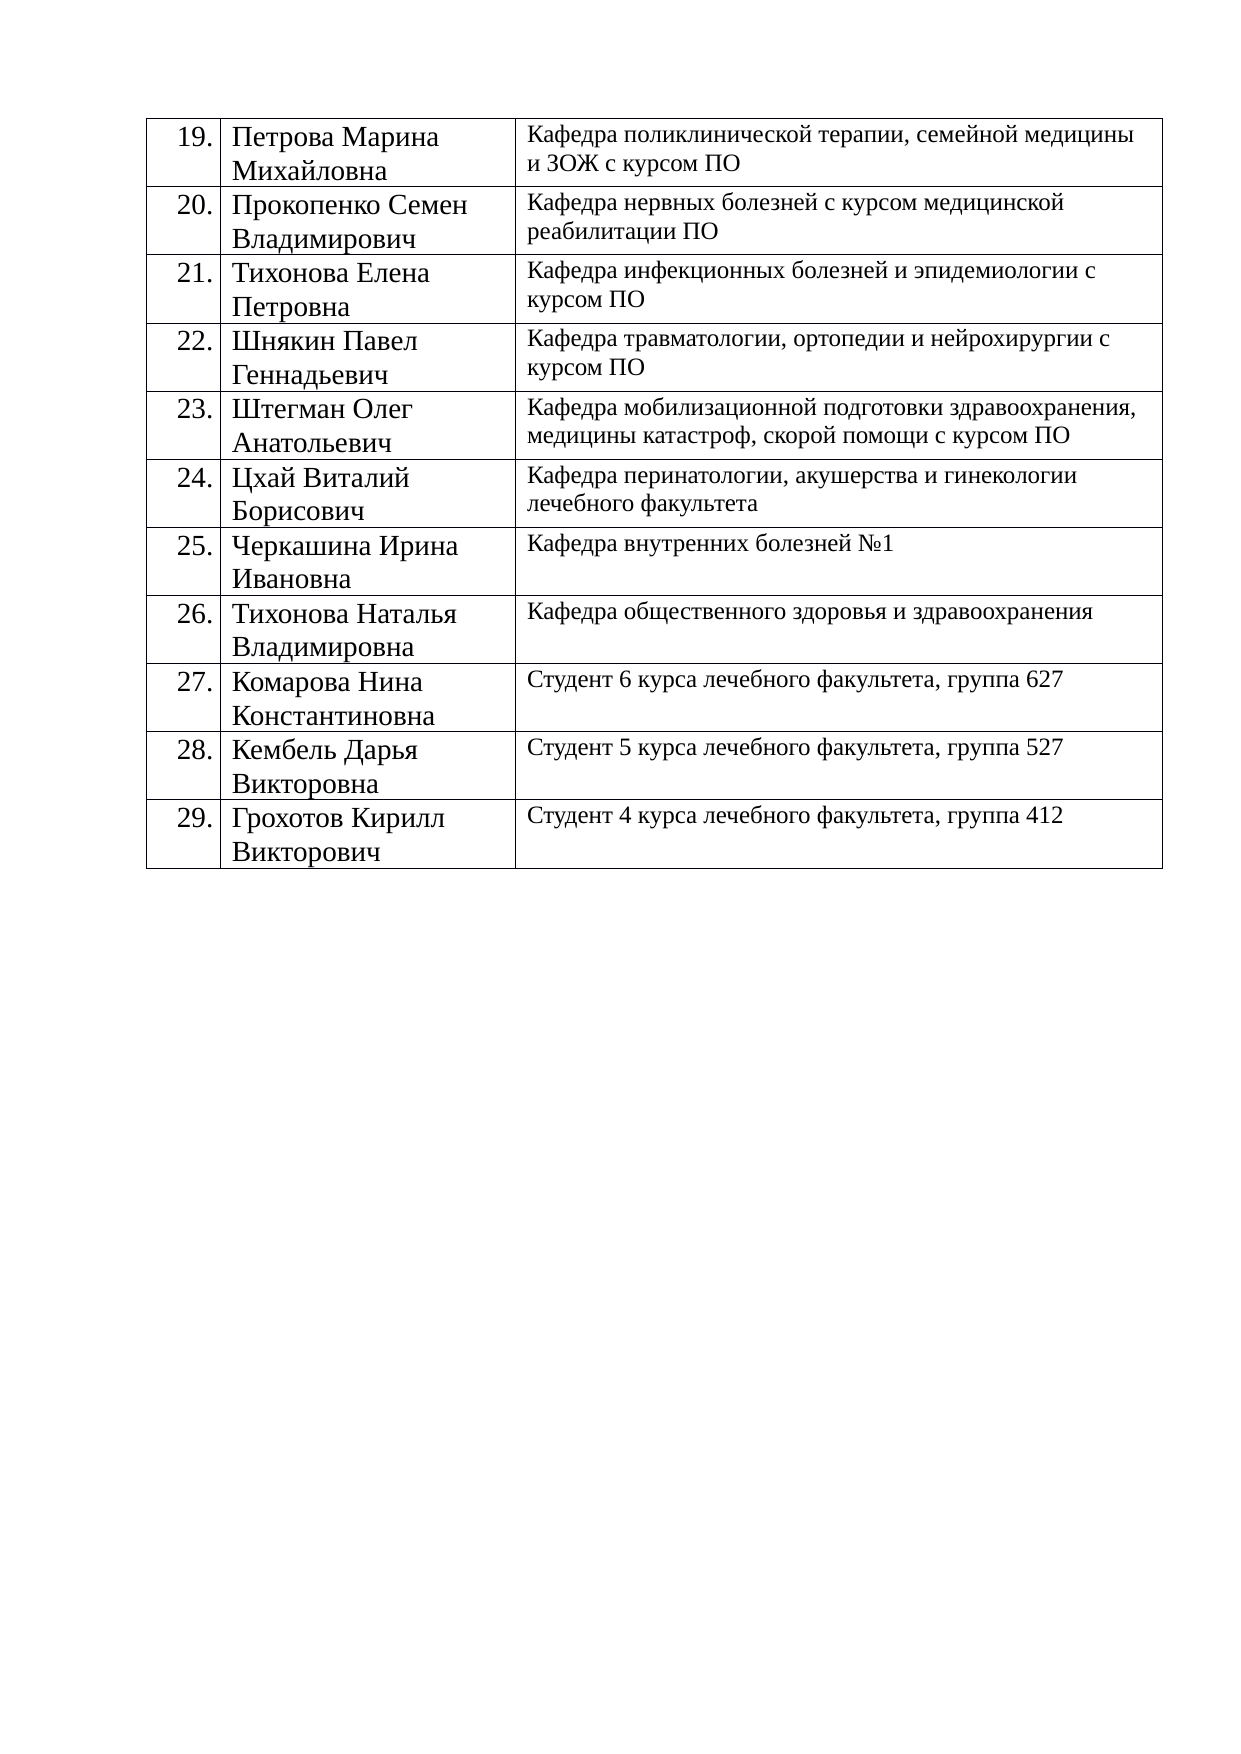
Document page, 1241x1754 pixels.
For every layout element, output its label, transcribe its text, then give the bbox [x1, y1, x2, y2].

table_cell Штегман Олег Анатольевич [221, 392, 515, 459]
table_cell Кафедра инфекционных болезней и эпидемиологии с курсом ПО [516, 255, 1162, 322]
table_cell Кафедра внутренних болезней №1 [516, 528, 1162, 595]
table_cell [147, 664, 220, 731]
table_cell Прокопенко Семен Владимирович [221, 187, 515, 254]
table_cell Кафедра общественного здоровья и здравоохранения [516, 596, 1162, 663]
table_cell [147, 732, 220, 799]
table_cell [147, 800, 220, 867]
table_cell Кафедра перинатологии, акушерства и гинекологии лечебного факультета [516, 460, 1162, 527]
table_cell Тихонова Елена Петровна [221, 255, 515, 322]
table_cell Цхай Виталий Борисович [221, 460, 515, 527]
table_cell Кафедра поликлинической терапии, семейной медицины и ЗОЖ с курсом ПО [516, 119, 1162, 186]
table_cell Кафедра нервных болезней с курсом медицинской реабилитации ПО [516, 187, 1162, 254]
table_cell [147, 392, 220, 459]
table_cell [147, 460, 220, 527]
table_cell [147, 187, 220, 254]
table_cell [147, 528, 220, 595]
table_cell Студент 4 курса лечебного факультета, группа 412 [516, 800, 1162, 867]
table_cell Черкашина Ирина Ивановна [221, 528, 515, 595]
table_cell [147, 119, 220, 186]
table_cell Кафедра травматологии, ортопедии и нейрохирургии с курсом ПО [516, 324, 1162, 391]
table_cell Студент 6 курса лечебного факультета, группа 627 [516, 664, 1162, 731]
table_cell Комарова Нина Константиновна [221, 664, 515, 731]
table_cell Кафедра мобилизационной подготовки здравоохранения, медицины катастроф, скорой помощи с курсом ПО [516, 392, 1162, 459]
table_cell Студент 5 курса лечебного факультета, группа 527 [516, 732, 1162, 799]
table_cell Петрова Марина Михайловна [221, 119, 515, 186]
table_cell Грохотов Кирилл Викторович [221, 800, 515, 867]
table_cell [147, 324, 220, 391]
table_cell [147, 596, 220, 663]
table_cell Шнякин Павел Геннадьевич [221, 324, 515, 391]
table_cell [147, 255, 220, 322]
table_cell Тихонова Наталья Владимировна [221, 596, 515, 663]
table_cell Кембель Дарья Викторовна [221, 732, 515, 799]
